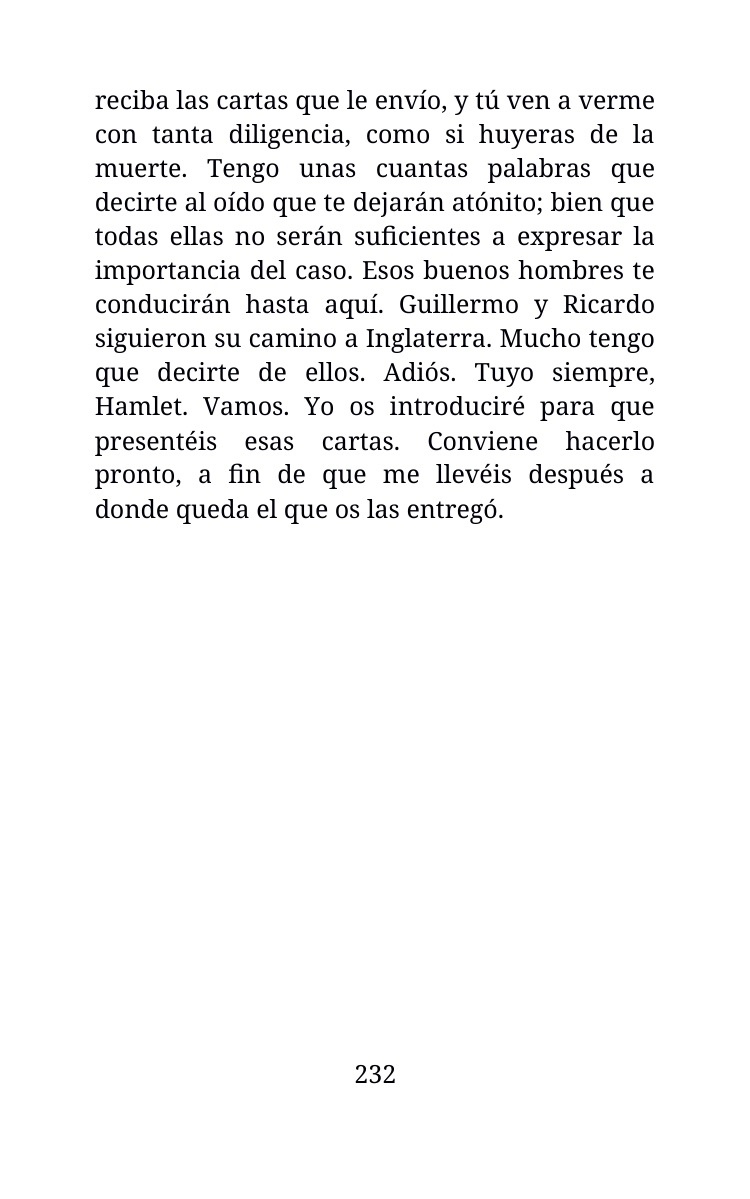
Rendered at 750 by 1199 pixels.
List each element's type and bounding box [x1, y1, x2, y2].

text [94, 82, 656, 525]
